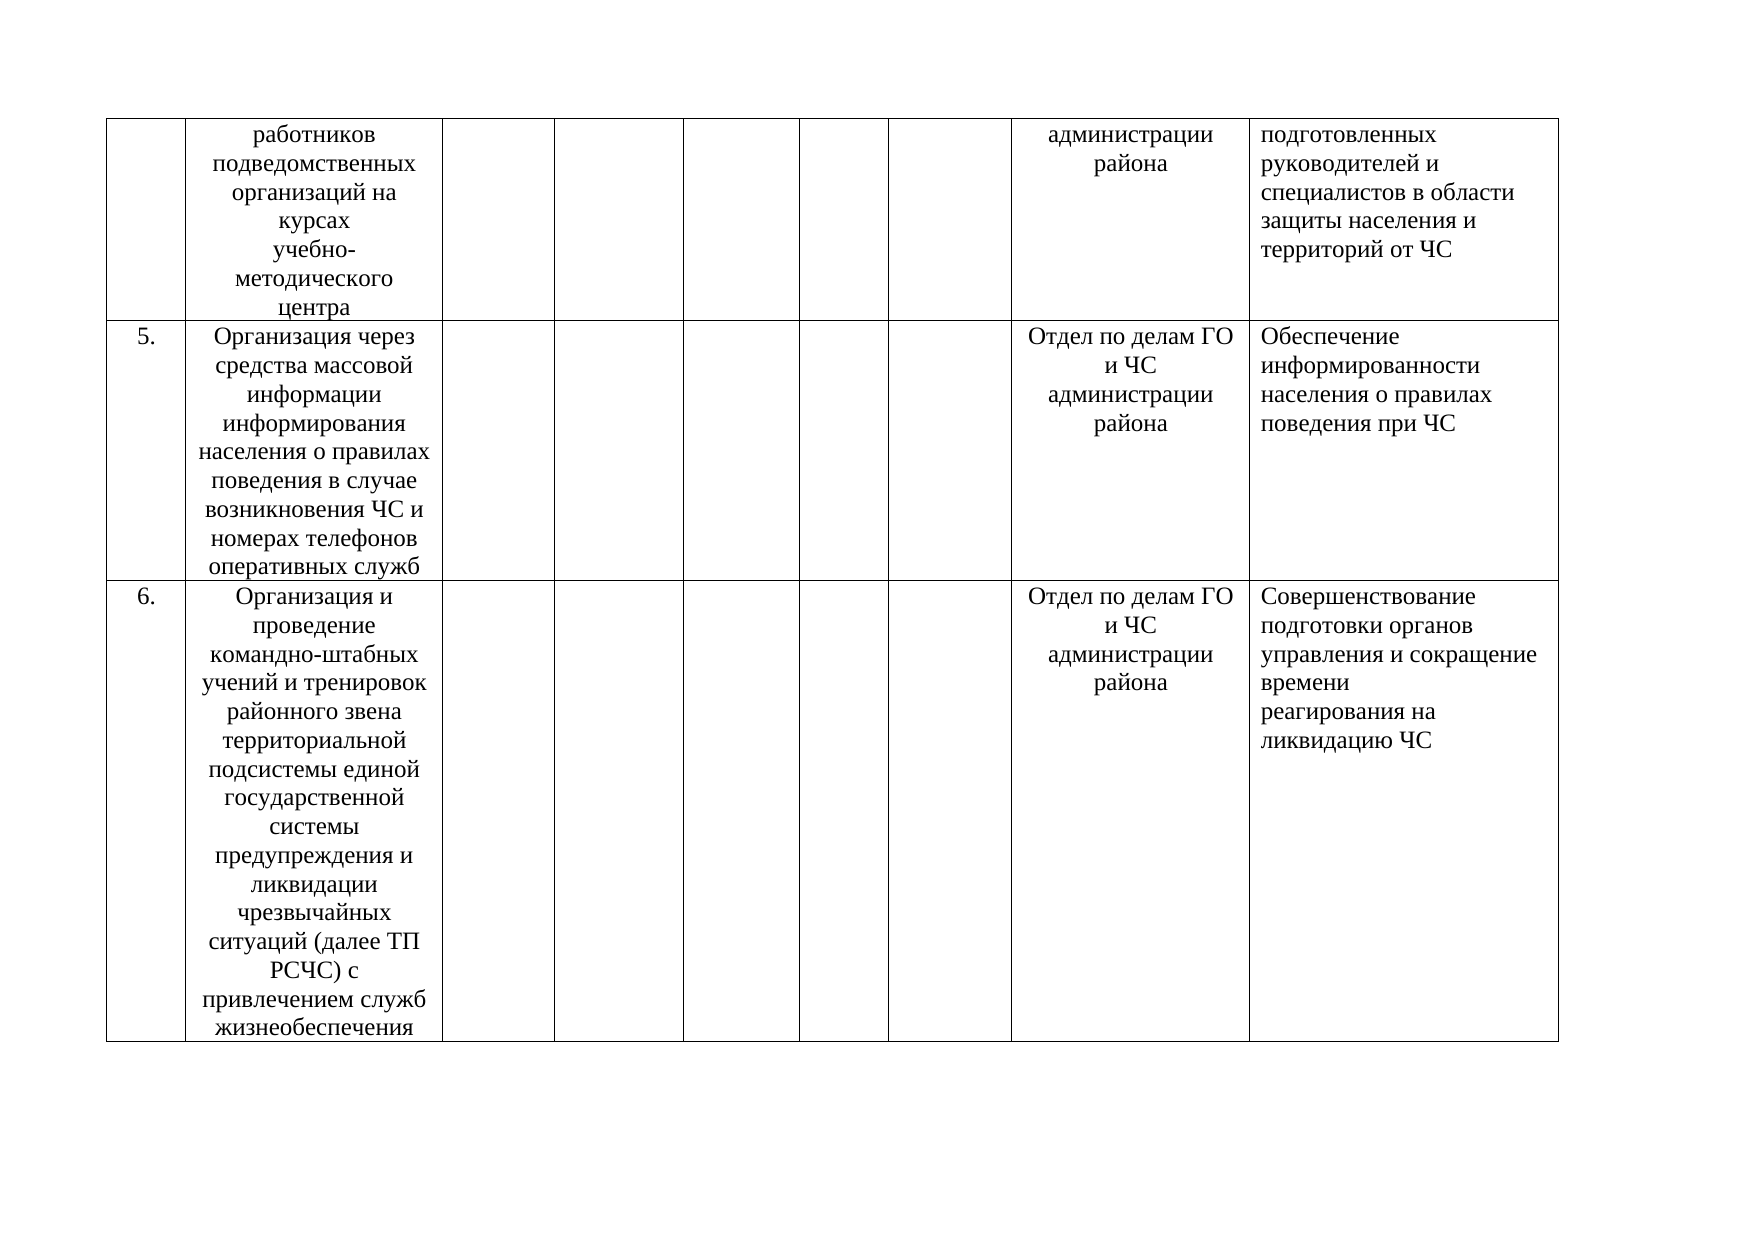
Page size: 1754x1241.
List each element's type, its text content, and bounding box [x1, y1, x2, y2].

table_cell 4. [107, 119, 185, 320]
table_cell [889, 581, 1011, 1041]
table_cell [889, 119, 1011, 320]
table_cell [684, 119, 799, 320]
table_cell [684, 581, 799, 1041]
table_cell Отдел по делам ГО и ЧС администрации района [1012, 321, 1249, 580]
table_cell Отдел по делам ГО и ЧС администрации района [1012, 581, 1249, 1041]
table_cell 5. [107, 321, 185, 580]
table_cell [555, 581, 683, 1041]
table_cell [443, 581, 554, 1041]
table_cell [443, 119, 554, 320]
table_cell [555, 119, 683, 320]
table_cell [555, 321, 683, 580]
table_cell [186, 119, 442, 320]
table_cell Организация через средства массовой информации информирования населения о правилах поведения в случае возникновения ЧС и номерах телефонов оперативных служб [186, 321, 442, 580]
table_cell Совершенствование подготовки органов управления и сокращение времени реагирования на ликвидацию ЧС [1250, 581, 1558, 1041]
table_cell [1250, 119, 1558, 320]
table_cell [684, 321, 799, 580]
table_cell [800, 119, 888, 320]
table_cell [800, 581, 888, 1041]
table_cell 6. [107, 581, 185, 1041]
table_cell [443, 321, 554, 580]
table_cell Организация и проведение командно-штабных учений и тренировок районного звена территориальной подсистемы единой государственной системы предупреждения и ликвидации чрезвычайных ситуаций (далее ТП РСЧС) с привлечением служб жизнеобеспечения [186, 581, 442, 1041]
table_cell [1012, 119, 1249, 320]
table_cell [889, 321, 1011, 580]
table_cell [800, 321, 888, 580]
table_cell Обеспечение информированности населения о правилах поведения при ЧС [1250, 321, 1558, 580]
